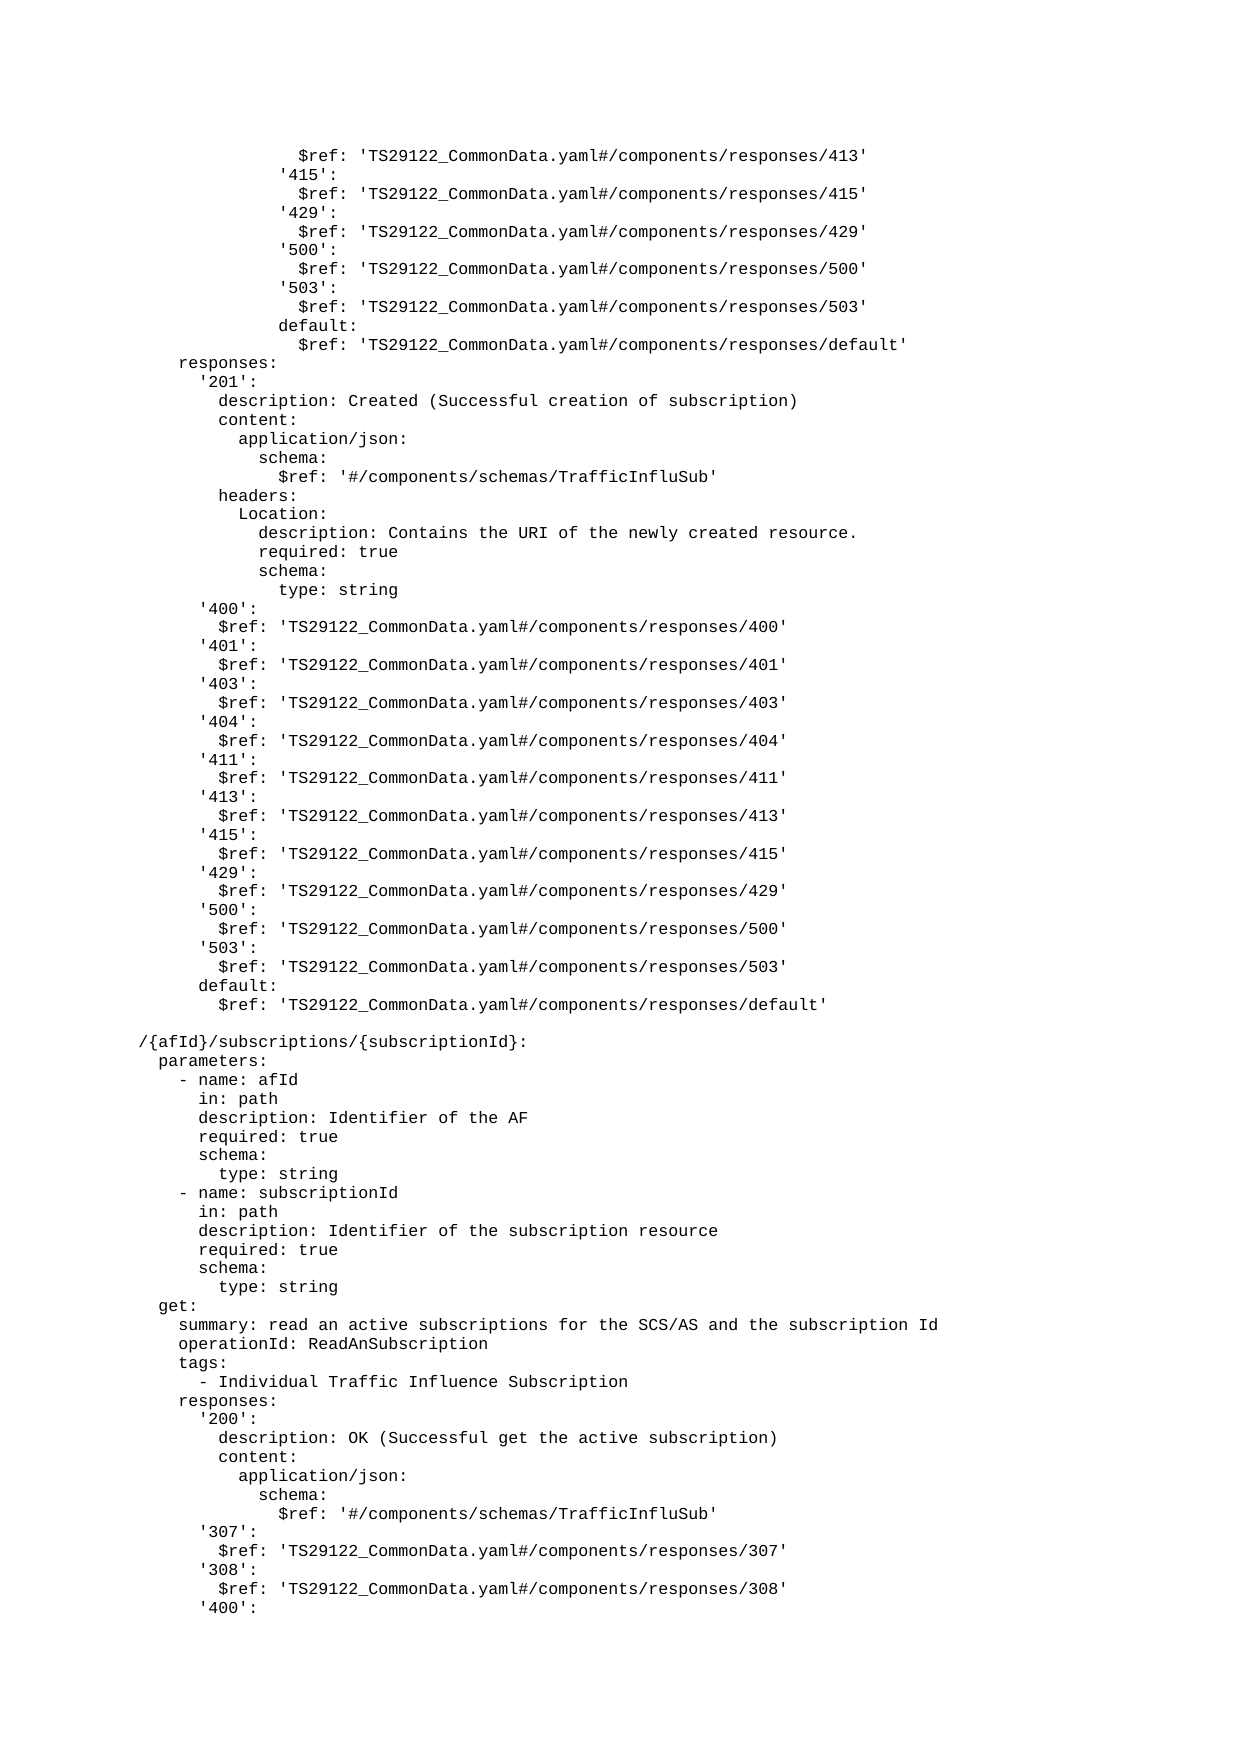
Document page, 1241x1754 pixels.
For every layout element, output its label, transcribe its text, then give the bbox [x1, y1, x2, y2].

text $ref: 'TS29122_CommonData.yaml#/components/responses/307' [118, 1543, 1122, 1562]
text $ref: 'TS29122_CommonData.yaml#/components/responses/503' [118, 958, 1122, 977]
text content: [118, 412, 1122, 431]
text application/json: [118, 1467, 1122, 1486]
text content: [118, 1449, 1122, 1467]
text '400': [118, 600, 1122, 619]
text description: Identifier of the subscription resource [118, 1222, 1122, 1241]
text schema: [118, 1486, 1122, 1505]
text parameters: [118, 1053, 1122, 1072]
text '401': [118, 638, 1122, 657]
text responses: [118, 1392, 1122, 1411]
text /{afId}/subscriptions/{subscriptionId}: [118, 1034, 1122, 1053]
text $ref: 'TS29122_CommonData.yaml#/components/responses/500' [118, 261, 1122, 280]
text tags: [118, 1354, 1122, 1373]
text $ref: 'TS29122_CommonData.yaml#/components/responses/401' [118, 657, 1122, 676]
text '404': [118, 713, 1122, 732]
text required: true [118, 544, 1122, 562]
text in: path [118, 1090, 1122, 1109]
text schema: [118, 1147, 1122, 1166]
text schema: [118, 562, 1122, 581]
text $ref: 'TS29122_CommonData.yaml#/components/responses/default' [118, 336, 1122, 355]
text required: true [118, 1241, 1122, 1260]
text '411': [118, 751, 1122, 770]
text $ref: 'TS29122_CommonData.yaml#/components/responses/default' [118, 996, 1122, 1015]
text - name: afId [118, 1072, 1122, 1090]
text '500': [118, 902, 1122, 921]
text '429': [118, 864, 1122, 883]
text schema: [118, 449, 1122, 468]
text $ref: 'TS29122_CommonData.yaml#/components/responses/429' [118, 883, 1122, 902]
text default: [118, 977, 1122, 996]
text '503': [118, 280, 1122, 298]
text '429': [118, 204, 1122, 223]
text '201': [118, 374, 1122, 393]
text $ref: 'TS29122_CommonData.yaml#/components/responses/403' [118, 694, 1122, 713]
text required: true [118, 1128, 1122, 1147]
text description: OK (Successful get the active subscription) [118, 1430, 1122, 1449]
text $ref: 'TS29122_CommonData.yaml#/components/responses/415' [118, 845, 1122, 864]
text $ref: 'TS29122_CommonData.yaml#/components/responses/411' [118, 770, 1122, 789]
text application/json: [118, 431, 1122, 449]
text - name: subscriptionId [118, 1185, 1122, 1203]
text '308': [118, 1562, 1122, 1581]
text - Individual Traffic Influence Subscription [118, 1373, 1122, 1392]
text '200': [118, 1411, 1122, 1430]
text description: Created (Successful creation of subscription) [118, 393, 1122, 412]
text description: Identifier of the AF [118, 1109, 1122, 1128]
text in: path [118, 1203, 1122, 1222]
text $ref: '#/components/schemas/TrafficInfluSub' [118, 1505, 1122, 1524]
text responses: [118, 355, 1122, 374]
text '415': [118, 826, 1122, 845]
text $ref: 'TS29122_CommonData.yaml#/components/responses/413' [118, 148, 1122, 167]
text $ref: '#/components/schemas/TrafficInfluSub' [118, 468, 1122, 487]
text schema: [118, 1260, 1122, 1279]
text summary: read an active subscriptions for the SCS/AS and the subscription Id [118, 1317, 1122, 1336]
text '503': [118, 939, 1122, 958]
text headers: [118, 487, 1122, 506]
text $ref: 'TS29122_CommonData.yaml#/components/responses/500' [118, 921, 1122, 939]
text $ref: 'TS29122_CommonData.yaml#/components/responses/308' [118, 1581, 1122, 1599]
text default: [118, 317, 1122, 336]
text $ref: 'TS29122_CommonData.yaml#/components/responses/429' [118, 223, 1122, 242]
text '403': [118, 676, 1122, 694]
text type: string [118, 1166, 1122, 1185]
text $ref: 'TS29122_CommonData.yaml#/components/responses/413' [118, 808, 1122, 826]
text $ref: 'TS29122_CommonData.yaml#/components/responses/503' [118, 298, 1122, 317]
text '415': [118, 167, 1122, 185]
text operationId: ReadAnSubscription [118, 1336, 1122, 1354]
text description: Contains the URI of the newly created resource. [118, 525, 1122, 544]
text $ref: 'TS29122_CommonData.yaml#/components/responses/415' [118, 185, 1122, 204]
text Location: [118, 506, 1122, 525]
text '413': [118, 789, 1122, 808]
text $ref: 'TS29122_CommonData.yaml#/components/responses/400' [118, 619, 1122, 638]
text $ref: 'TS29122_CommonData.yaml#/components/responses/404' [118, 732, 1122, 751]
text type: string [118, 1279, 1122, 1298]
text '400': [118, 1599, 1122, 1618]
text '500': [118, 242, 1122, 261]
text '307': [118, 1524, 1122, 1543]
text type: string [118, 581, 1122, 600]
text get: [118, 1298, 1122, 1317]
